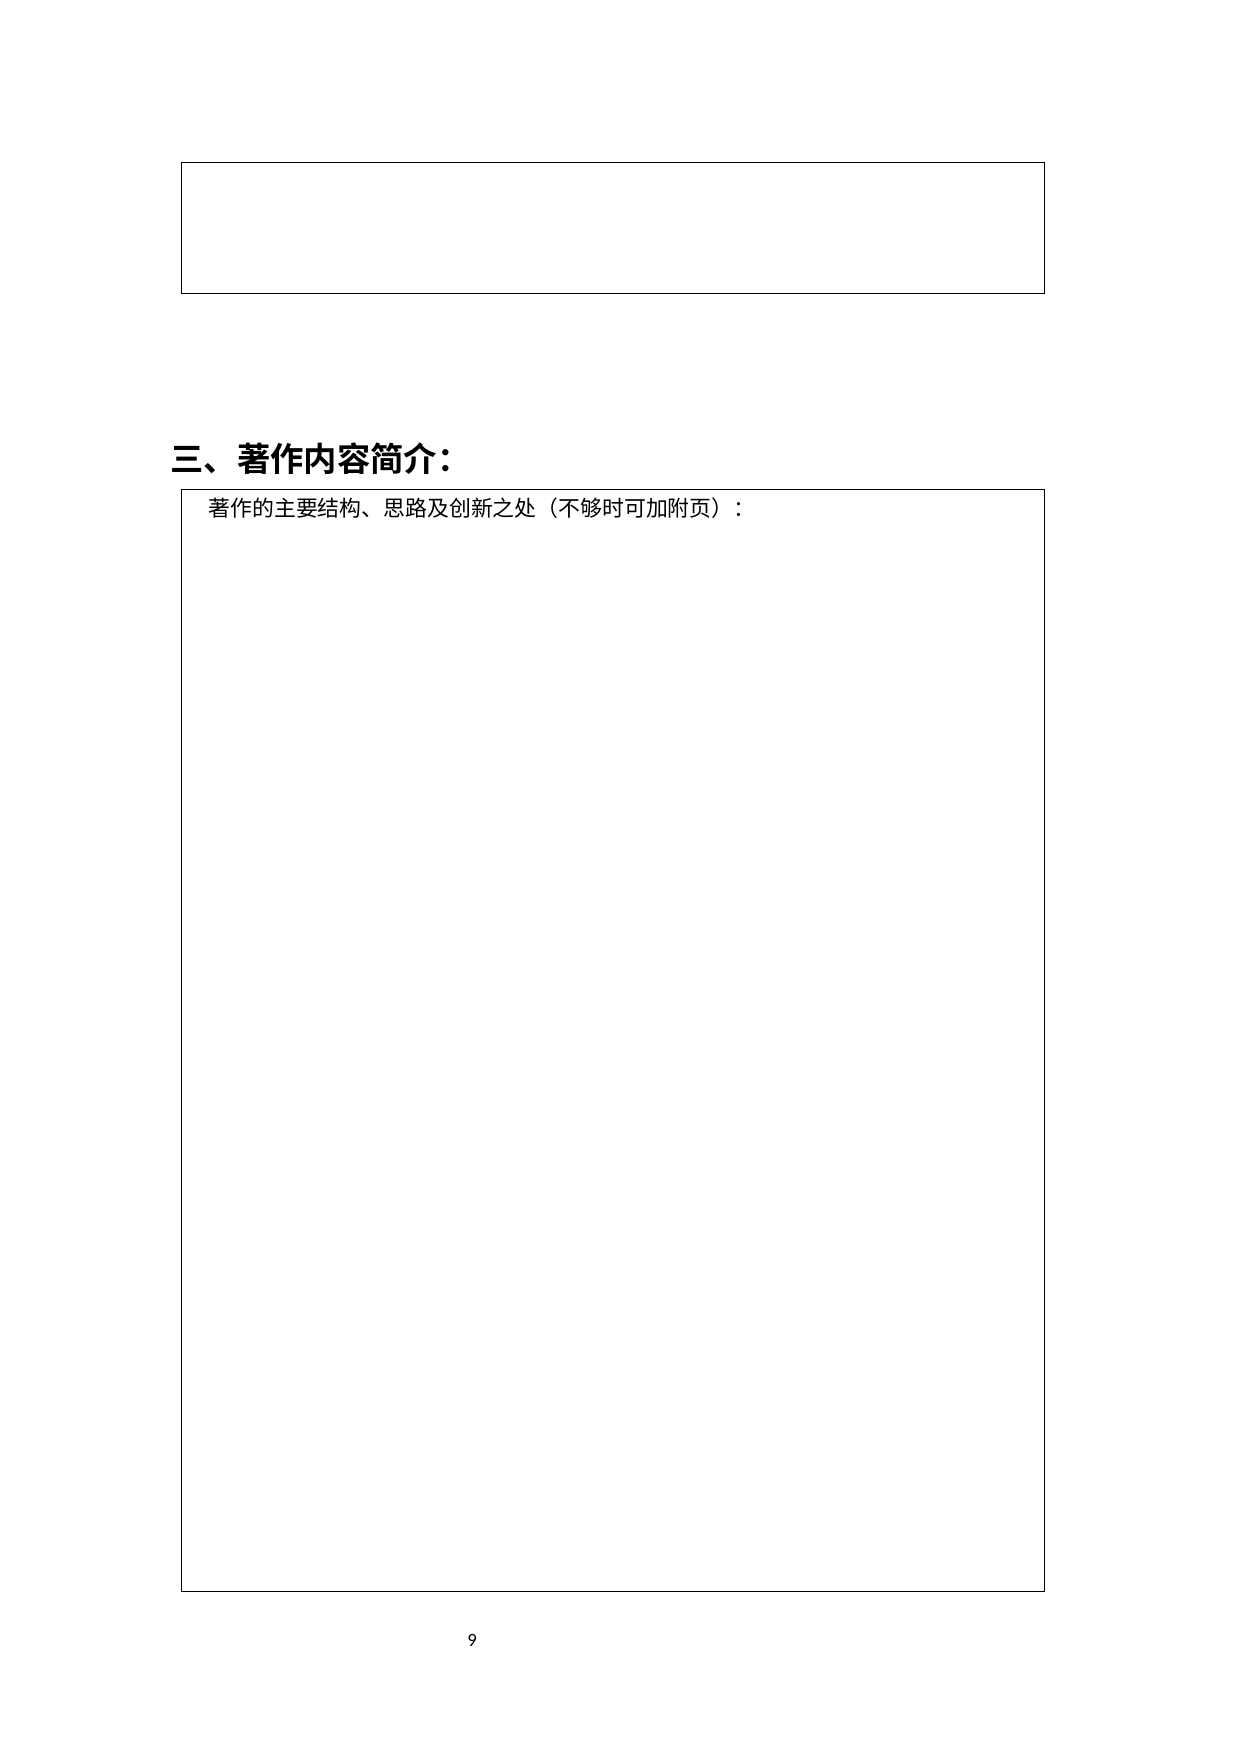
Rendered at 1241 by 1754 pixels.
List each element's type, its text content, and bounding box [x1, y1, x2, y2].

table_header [182, 490, 1044, 1591]
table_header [182, 163, 1044, 293]
text 三、著作内容简介： [170, 424, 1064, 489]
